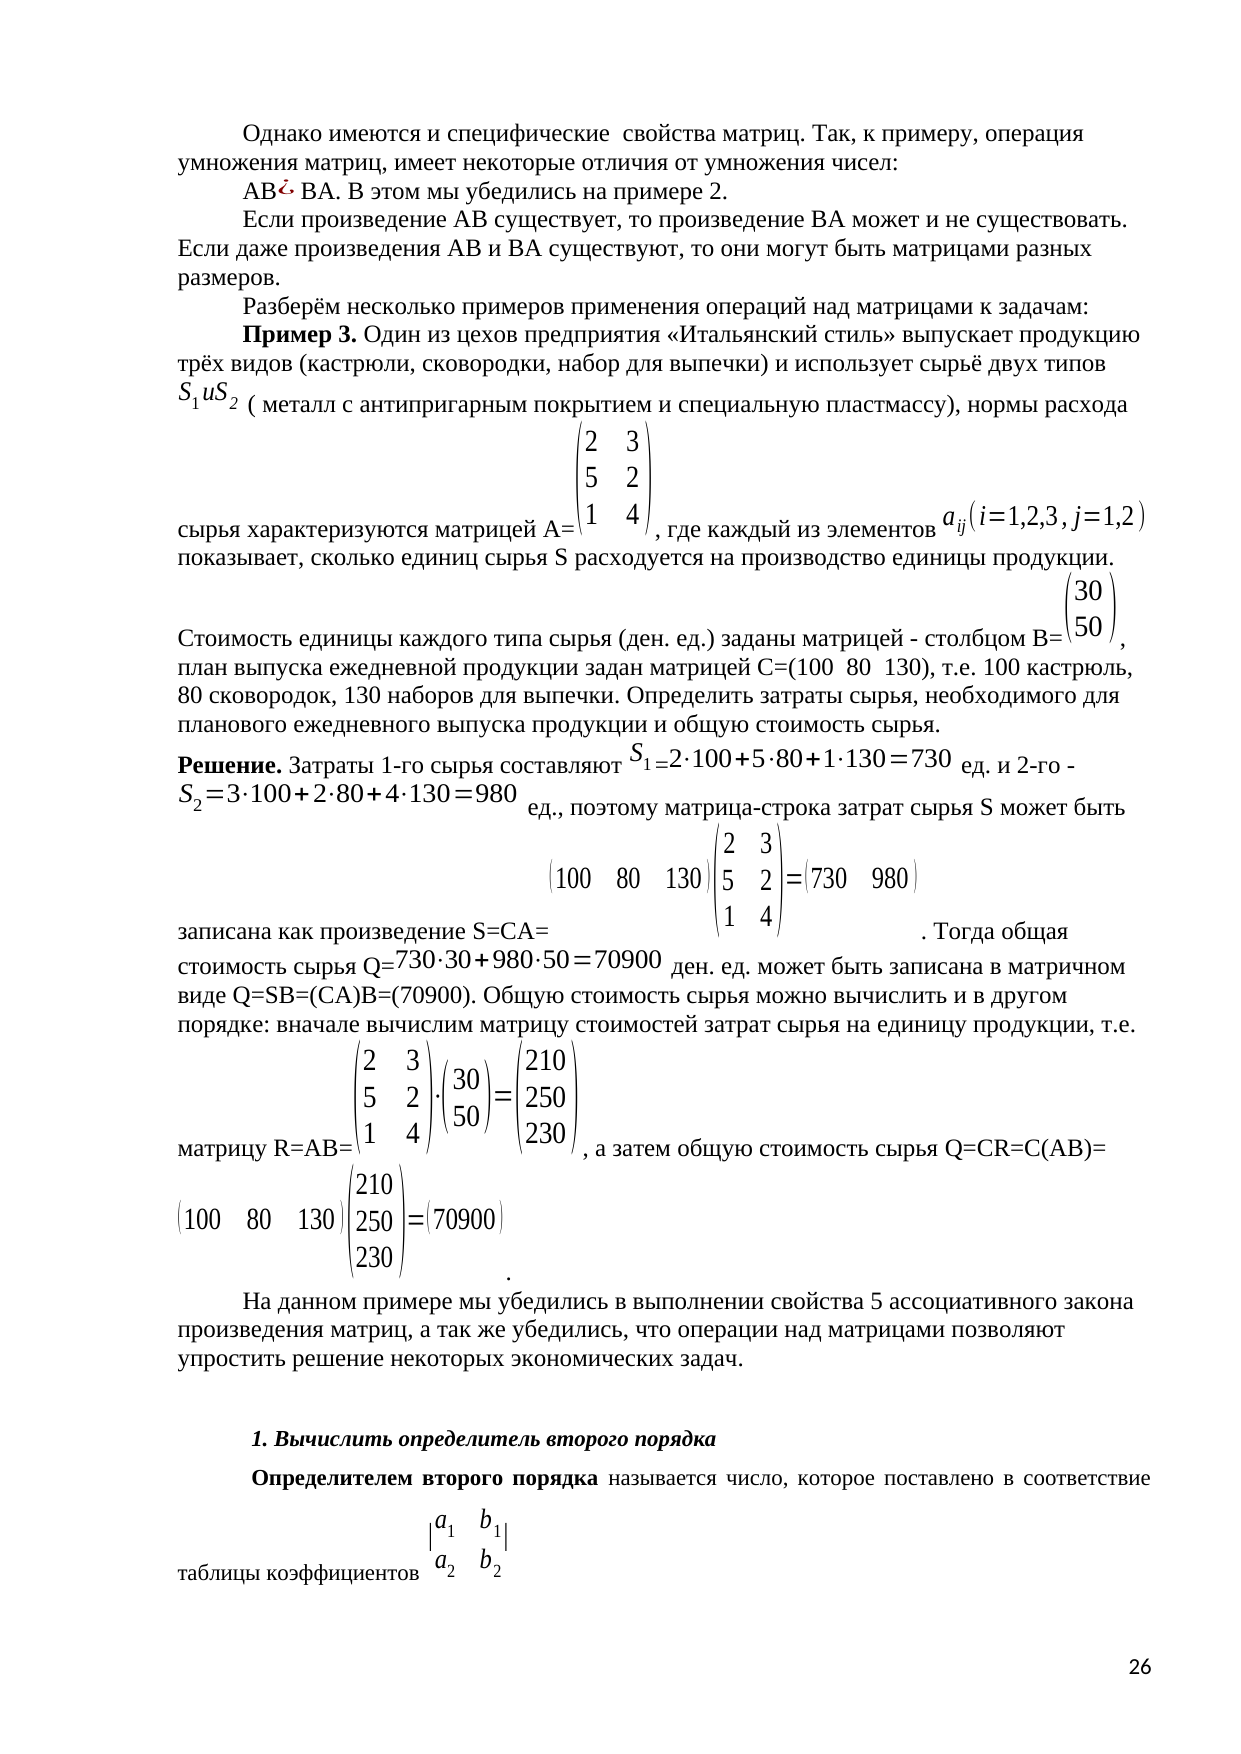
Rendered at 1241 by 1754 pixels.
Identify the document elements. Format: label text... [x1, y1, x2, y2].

text АВВА. В этом мы убедились на примере 2. [177, 176, 1152, 204]
text Определителем второго порядка называется число, которое поставлено в соответствие таблицы коэффициентов [177, 1464, 1152, 1586]
text Решение. Затраты 1-го сырья составляют = ед. и 2-го - ед., поэтому матрица-строка затрат сырья S может быть записана как произведение S=CA=. Тогда общая стоимость сырья Q= ден. ед. может быть записана в матричном виде Q=SB=(CA)B=(70900). Общую стоимость сырья можно вычислить и в другом порядке: вначале вычислим матрицу стоимостей затрат сырья на единицу продукции, т.е. матрицу R=AB=, а затем общую стоимость сырья Q=CR=C(AB)=. [177, 738, 1152, 1286]
text Разберём несколько примеров применения операций над матрицами к задачам: [177, 291, 1152, 319]
text Однако имеются и специфические свойства матриц. Так, к примеру, операция умножения матриц, имеет некоторые отличия от умножения чисел: [177, 118, 1152, 176]
text 1. Вычислить определитель второго порядка [177, 1425, 1152, 1451]
text Пример 3. Один из цехов предприятия «Итальянский стиль» выпускает продукцию трёх видов (кастрюли, сковородки, набор для выпечки) и использует сырьё двух типов ( металл с антипригарным покрытием и специальную пластмассу), нормы расхода сырья характеризуются матрицей А=, где каждый из элементов показывает, сколько единиц сырья S расходуется на производство единицы продукции. Стоимость единицы каждого типа сырья (ден. ед.) заданы матрицей - столбцом В=, план выпуска ежедневной продукции задан матрицей С=(100 80 130), т.е. 100 кастрюль, 80 сковородок, 130 наборов для выпечки. Определить затраты сырья, необходимого для планового ежедневного выпуска продукции и общую стоимость сырья. [177, 319, 1152, 738]
text На данном примере мы убедились в выполнении свойства 5 ассоциативного закона произведения матриц, а так же убедились, что операции над матрицами позволяют упростить решение некоторых экономических задач. [177, 1286, 1152, 1372]
text Если произведение АВ существует, то произведение ВА может и не существовать. Если даже произведения АВ и ВА существуют, то они могут быть матрицами разных размеров. [177, 204, 1152, 291]
